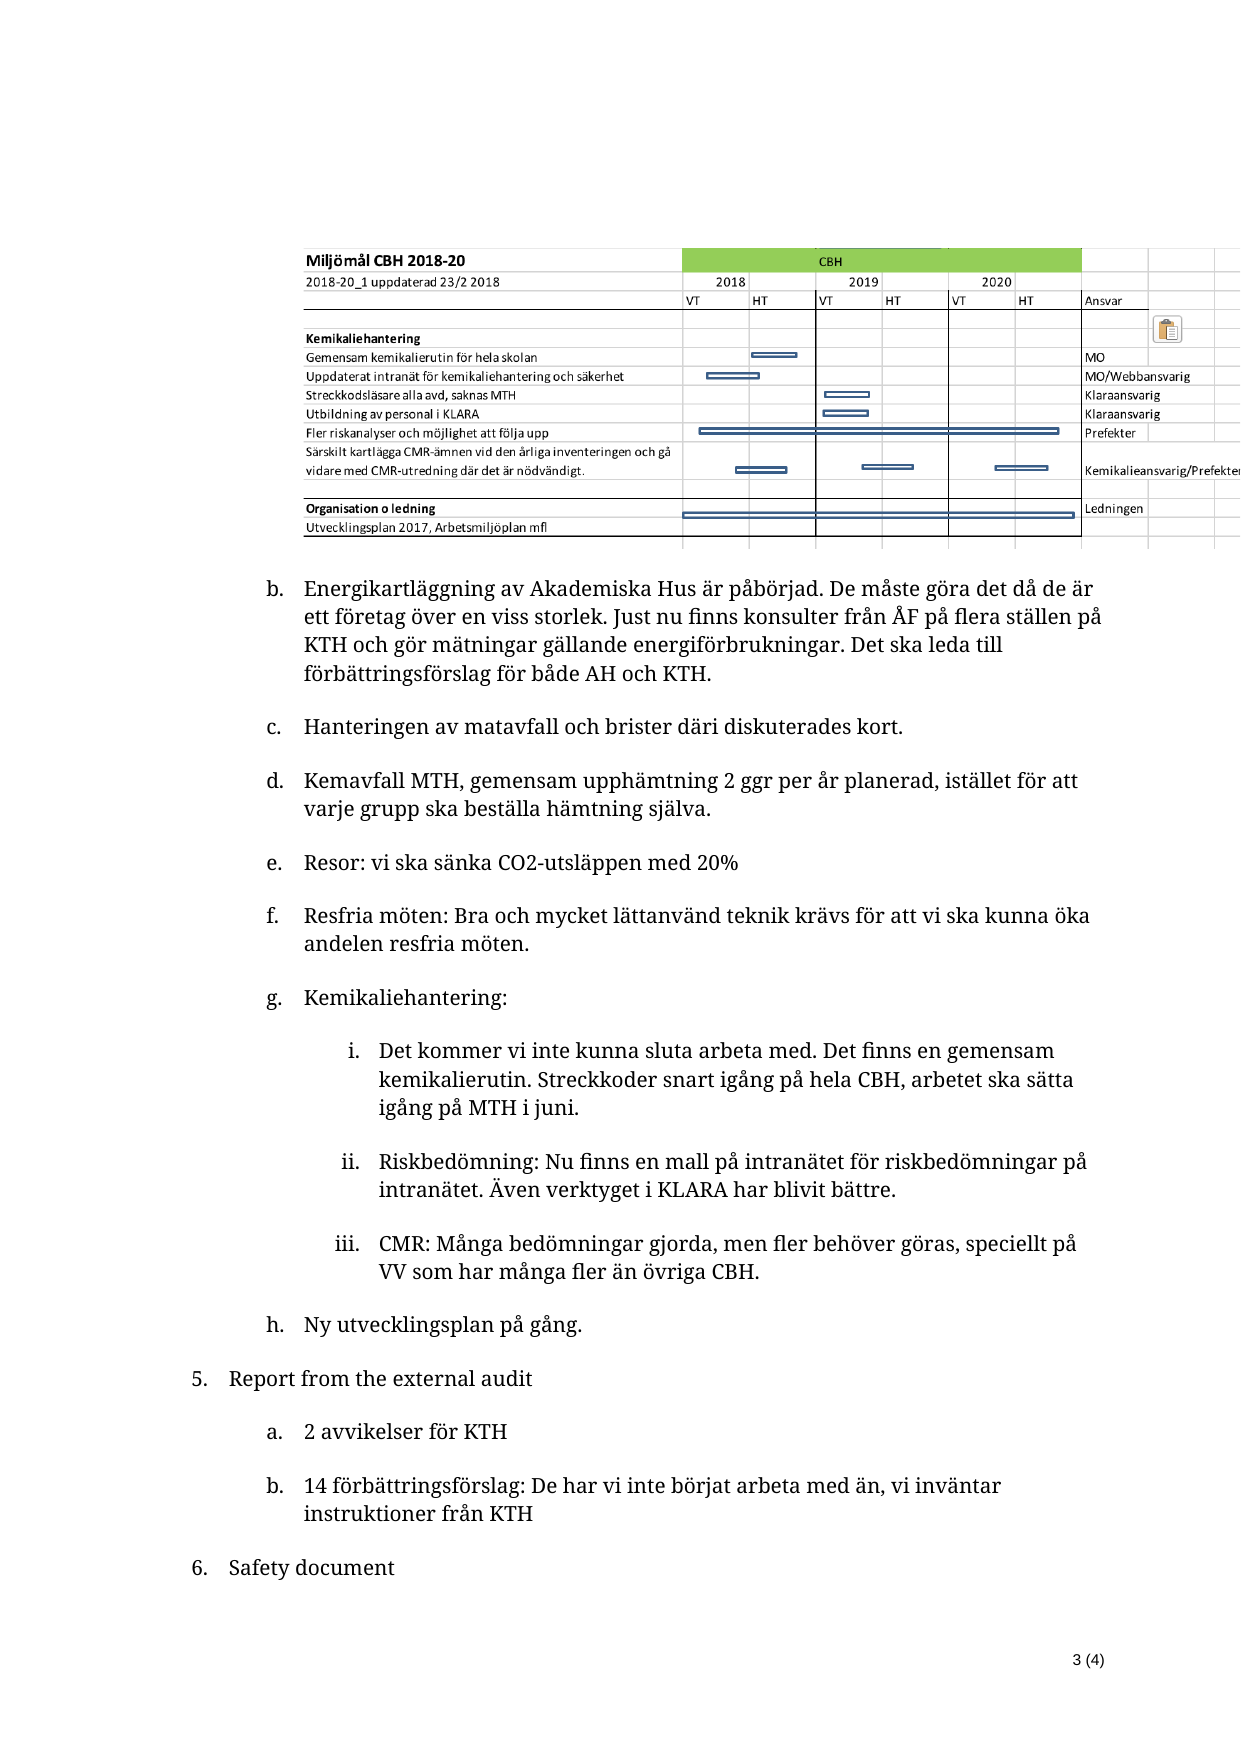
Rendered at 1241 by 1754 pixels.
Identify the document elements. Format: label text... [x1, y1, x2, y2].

list Kemikaliehantering: [266, 983, 1104, 1011]
list Resor: vi ska sänka CO2-utsläppen med 20% [266, 848, 1104, 876]
list Safety document [191, 1553, 1104, 1581]
list Resfria möten: Bra och mycket lättanvänd teknik krävs för att vi ska kunna öka andelen resfria möten. [266, 901, 1104, 958]
list Hanteringen av matavfall och brister däri diskuterades kort. [266, 712, 1104, 741]
list 2 avvikelser för KTH [266, 1417, 1104, 1446]
picture [303, 248, 1241, 549]
list Report from the external audit [191, 1364, 1104, 1392]
list CMR: Många bedömningar gjorda, men fler behöver göras, speciellt på VV som har många fler än övriga CBH. [360, 1229, 1104, 1286]
list Riskbedömning: Nu finns en mall på intranätet för riskbedömningar på intranätet. Även verktyget i KLARA har blivit bättre. [360, 1147, 1104, 1204]
list Kemavfall MTH, gemensam upphämtning 2 ggr per år planerad, istället för att varje grupp ska beställa hämtning själva. [266, 766, 1104, 823]
list Ny utvecklingsplan på gång. [266, 1311, 1104, 1339]
list 14 förbättringsförslag: De har vi inte börjat arbeta med än, vi inväntar instruktioner från KTH [266, 1471, 1104, 1528]
list Det kommer vi inte kunna sluta arbeta med. Det finns en gemensam kemikalierutin. Streckkoder snart igång på hela CBH, arbetet ska sätta igång på MTH i juni. [360, 1036, 1104, 1122]
list Energikartläggning av Akademiska Hus är påbörjad. De måste göra det då de är ett företag över en viss storlek. Just nu finns konsulter från ÅF på flera ställen på KTH och gör mätningar gällande energiförbrukningar. Det ska leda till förbättringsförslag för både AH och KTH. [266, 574, 1104, 687]
